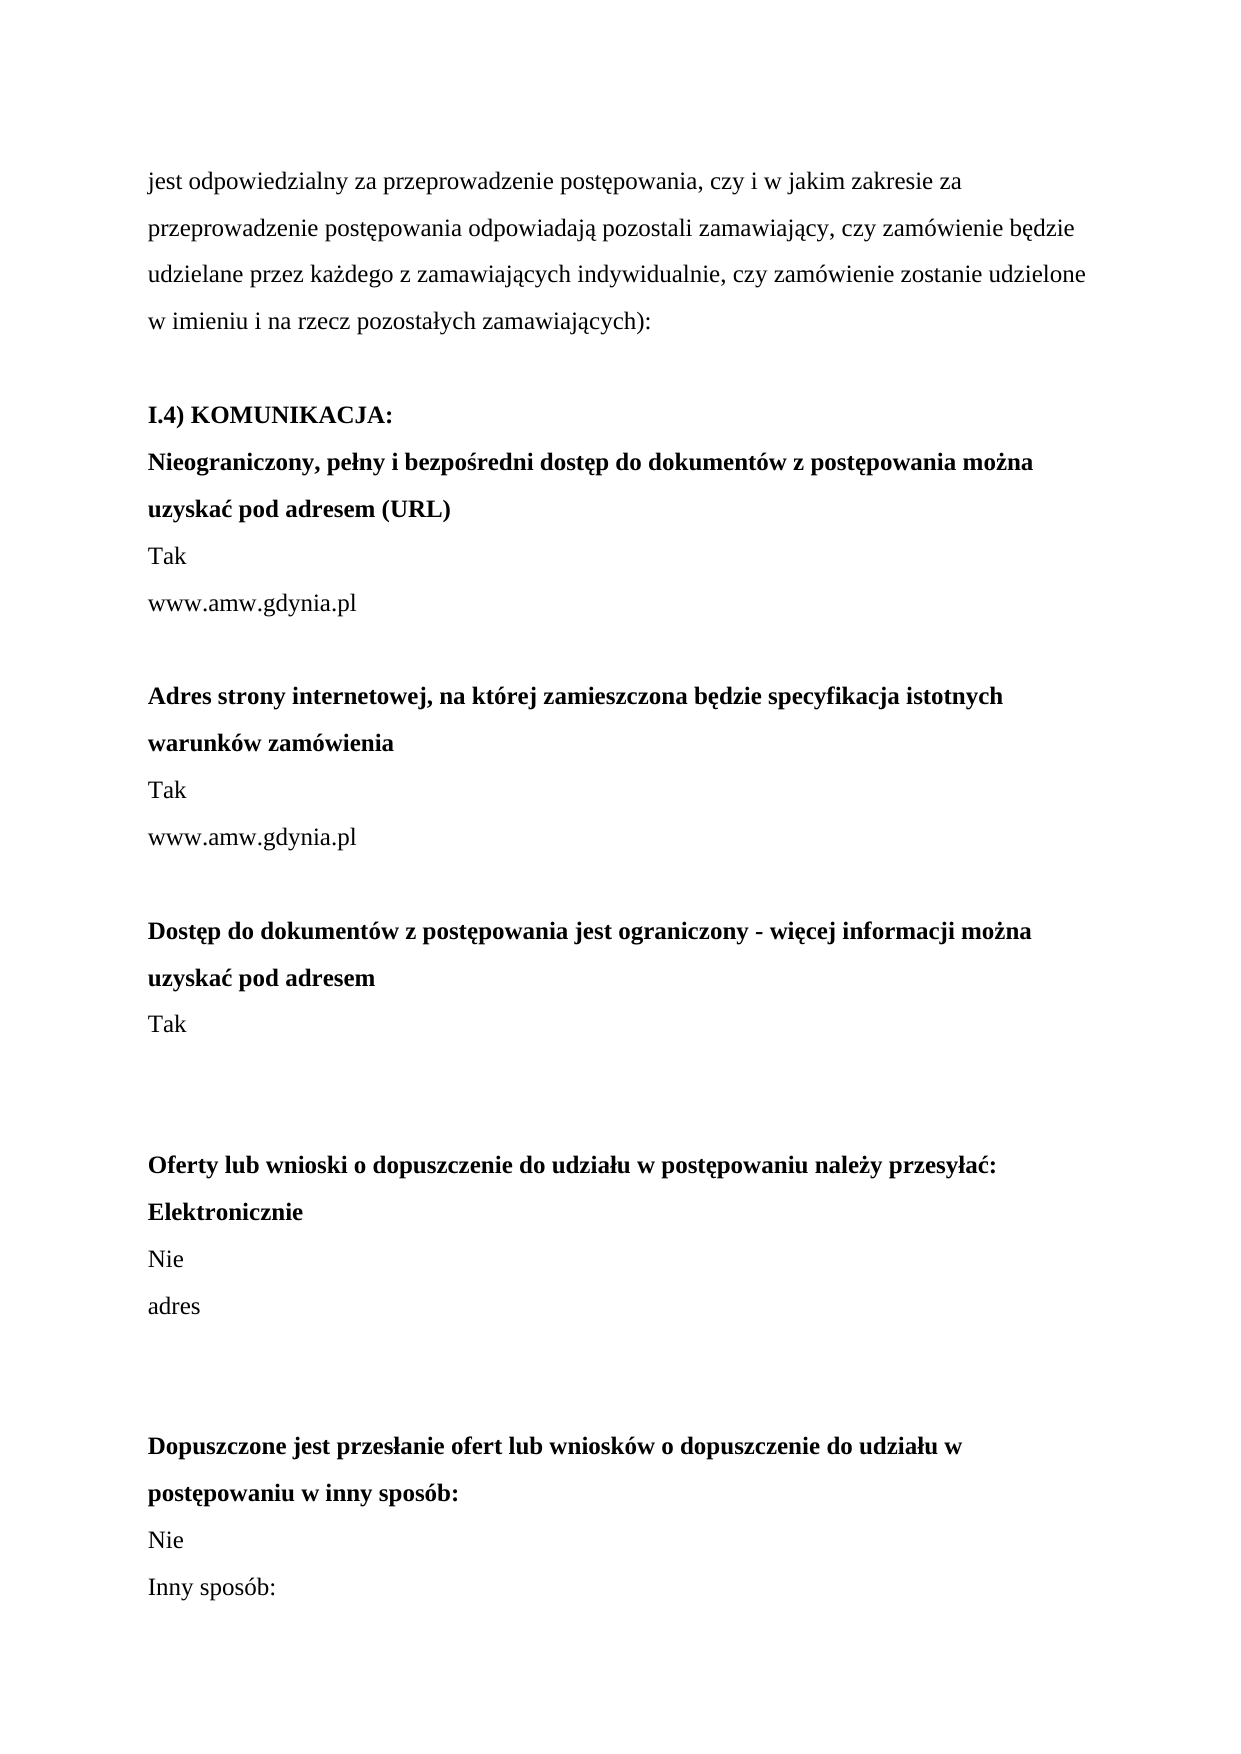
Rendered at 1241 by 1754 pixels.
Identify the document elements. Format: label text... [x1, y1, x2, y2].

text I.4) KOMUNIKACJA: Nieograniczony, pełny i bezpośredni dostęp do dokumentów z postępowania można uzyskać pod adresem (URL) [148, 382, 1093, 523]
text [148, 148, 1093, 382]
text Dostęp do dokumentów z postępowania jest ograniczony - więcej informacji można uzyskać pod adresem [148, 851, 1093, 991]
text Nie adres [148, 1226, 1093, 1366]
text Adres strony internetowej, na której zamieszczona będzie specyfikacja istotnych warunków zamówienia [148, 616, 1093, 757]
text Tak www.amw.gdynia.pl [148, 523, 1093, 616]
text Tak www.amw.gdynia.pl [148, 757, 1093, 851]
text Oferty lub wnioski o dopuszczenie do udziału w postępowaniu należy przesyłać: Elektronicznie [148, 1085, 1093, 1226]
text Tak [148, 991, 1093, 1085]
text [148, 1413, 1093, 1601]
